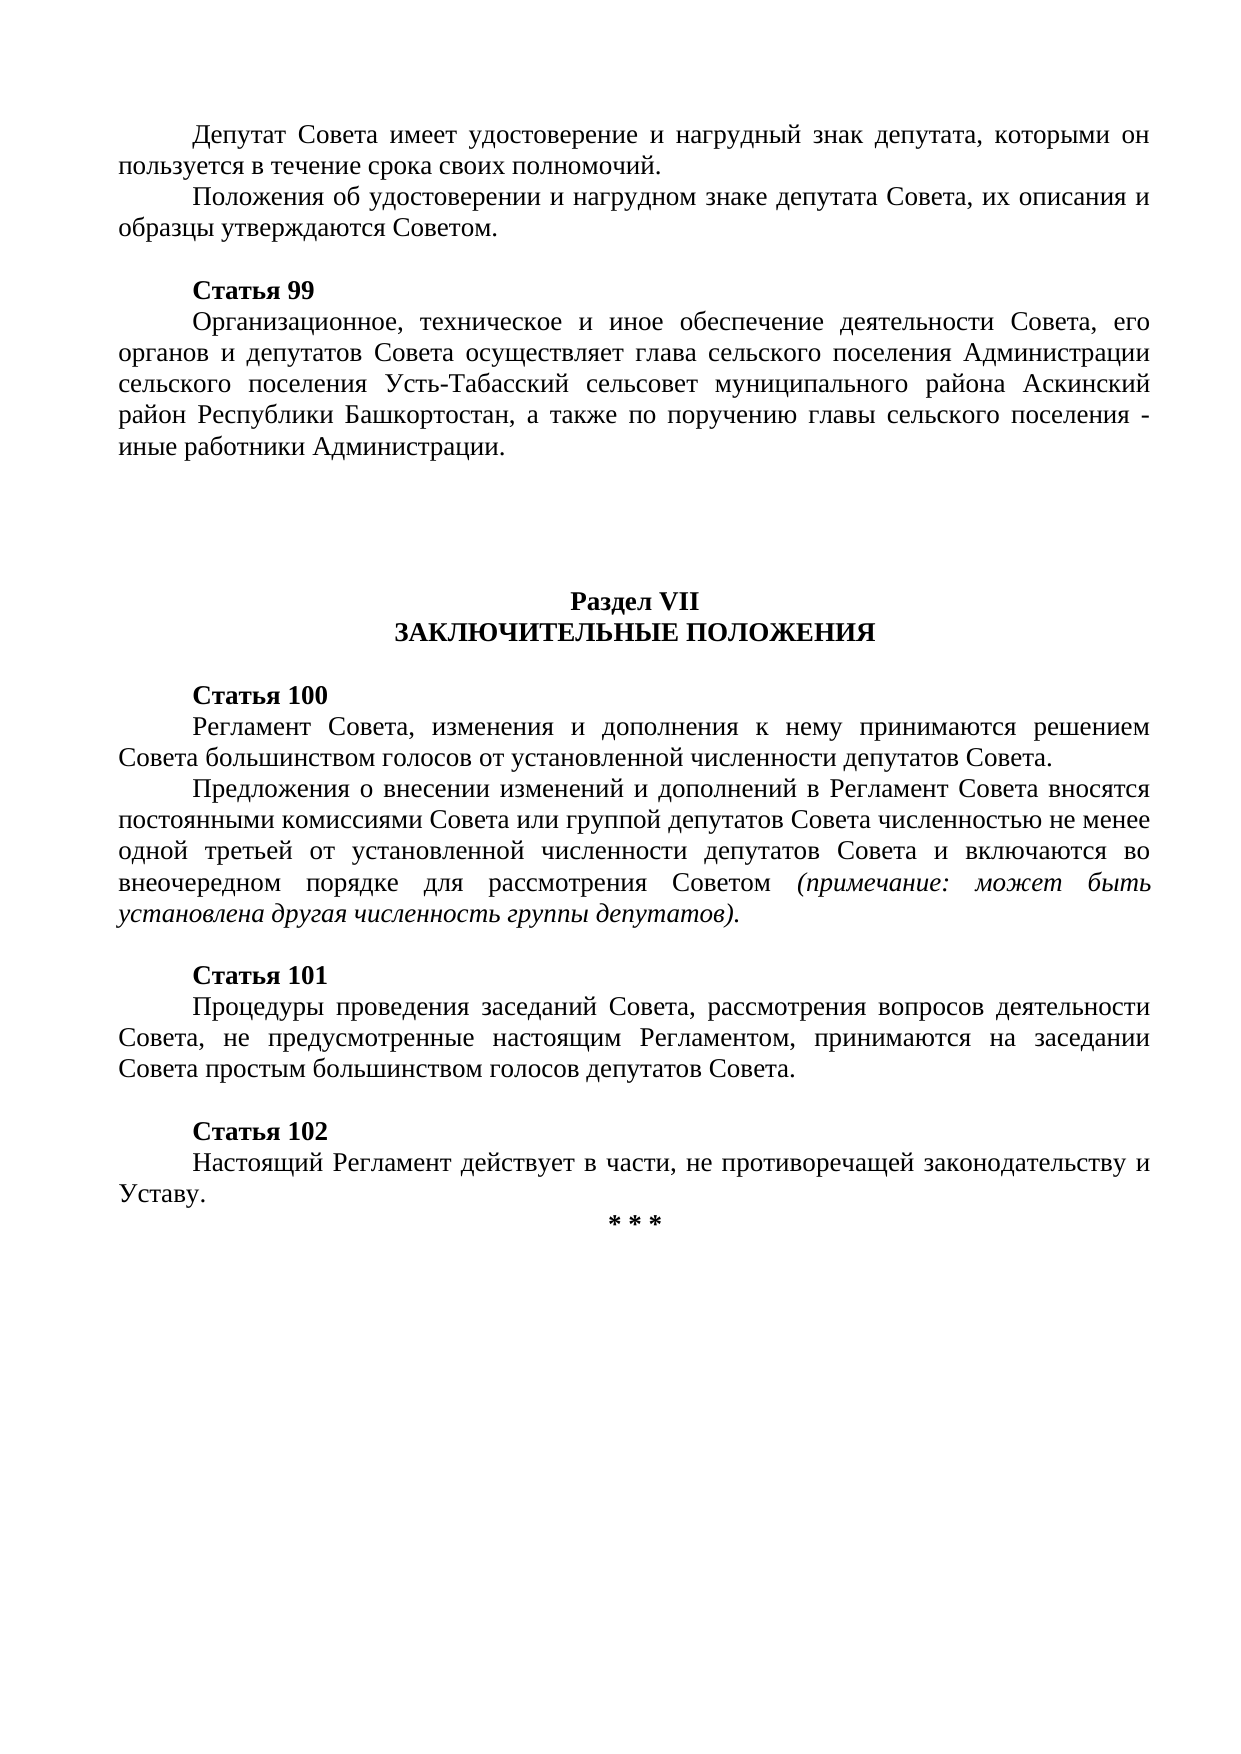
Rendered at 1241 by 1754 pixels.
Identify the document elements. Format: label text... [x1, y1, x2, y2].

text Статья 100 [118, 679, 1152, 710]
text Регламент Совета, изменения и дополнения к нему принимаются решением Совета большинством голосов от установленной численности депутатов Совета. [118, 710, 1152, 772]
text Депутат Совета имеет удостоверение и нагрудный знак депутата, которыми он пользуется в течение срока своих полномочий. [118, 118, 1152, 180]
text Положения об удостоверении и нагрудном знаке депутата Совета, их описания и образцы утверждаются Советом. [118, 180, 1152, 243]
text Статья 101 [118, 959, 1152, 990]
text Раздел VII [118, 585, 1152, 616]
text * * * [118, 1208, 1152, 1239]
text Статья 102 [118, 1115, 1152, 1146]
text Предложения о внесении изменений и дополнений в Регламент Совета вносятся постоянными комиссиями Совета или группой депутатов Совета численностью не менее одной третьей от установленной численности депутатов Совета и включаются во внеочередном порядке для рассмотрения Советом (примечание: может быть установлена другая численность группы депутатов). [118, 772, 1152, 928]
text Организационное, техническое и иное обеспечение деятельности Совета, его органов и депутатов Совета осуществляет глава сельского поселения Администрации сельского поселения Усть-Табасский сельсовет муниципального района Аскинский район Республики Башкортостан, а также по поручению главы сельского поселения - иные работники Администрации. [118, 305, 1152, 461]
text Статья 99 [118, 274, 1152, 305]
text ЗАКЛЮЧИТЕЛЬНЫЕ ПОЛОЖЕНИЯ [118, 616, 1152, 648]
text Настоящий Регламент действует в части, не противоречащей законодательству и Уставу. [118, 1146, 1152, 1208]
text Процедуры проведения заседаний Совета, рассмотрения вопросов деятельности Совета, не предусмотренные настоящим Регламентом, принимаются на заседании Совета простым большинством голосов депутатов Совета. [118, 990, 1152, 1084]
